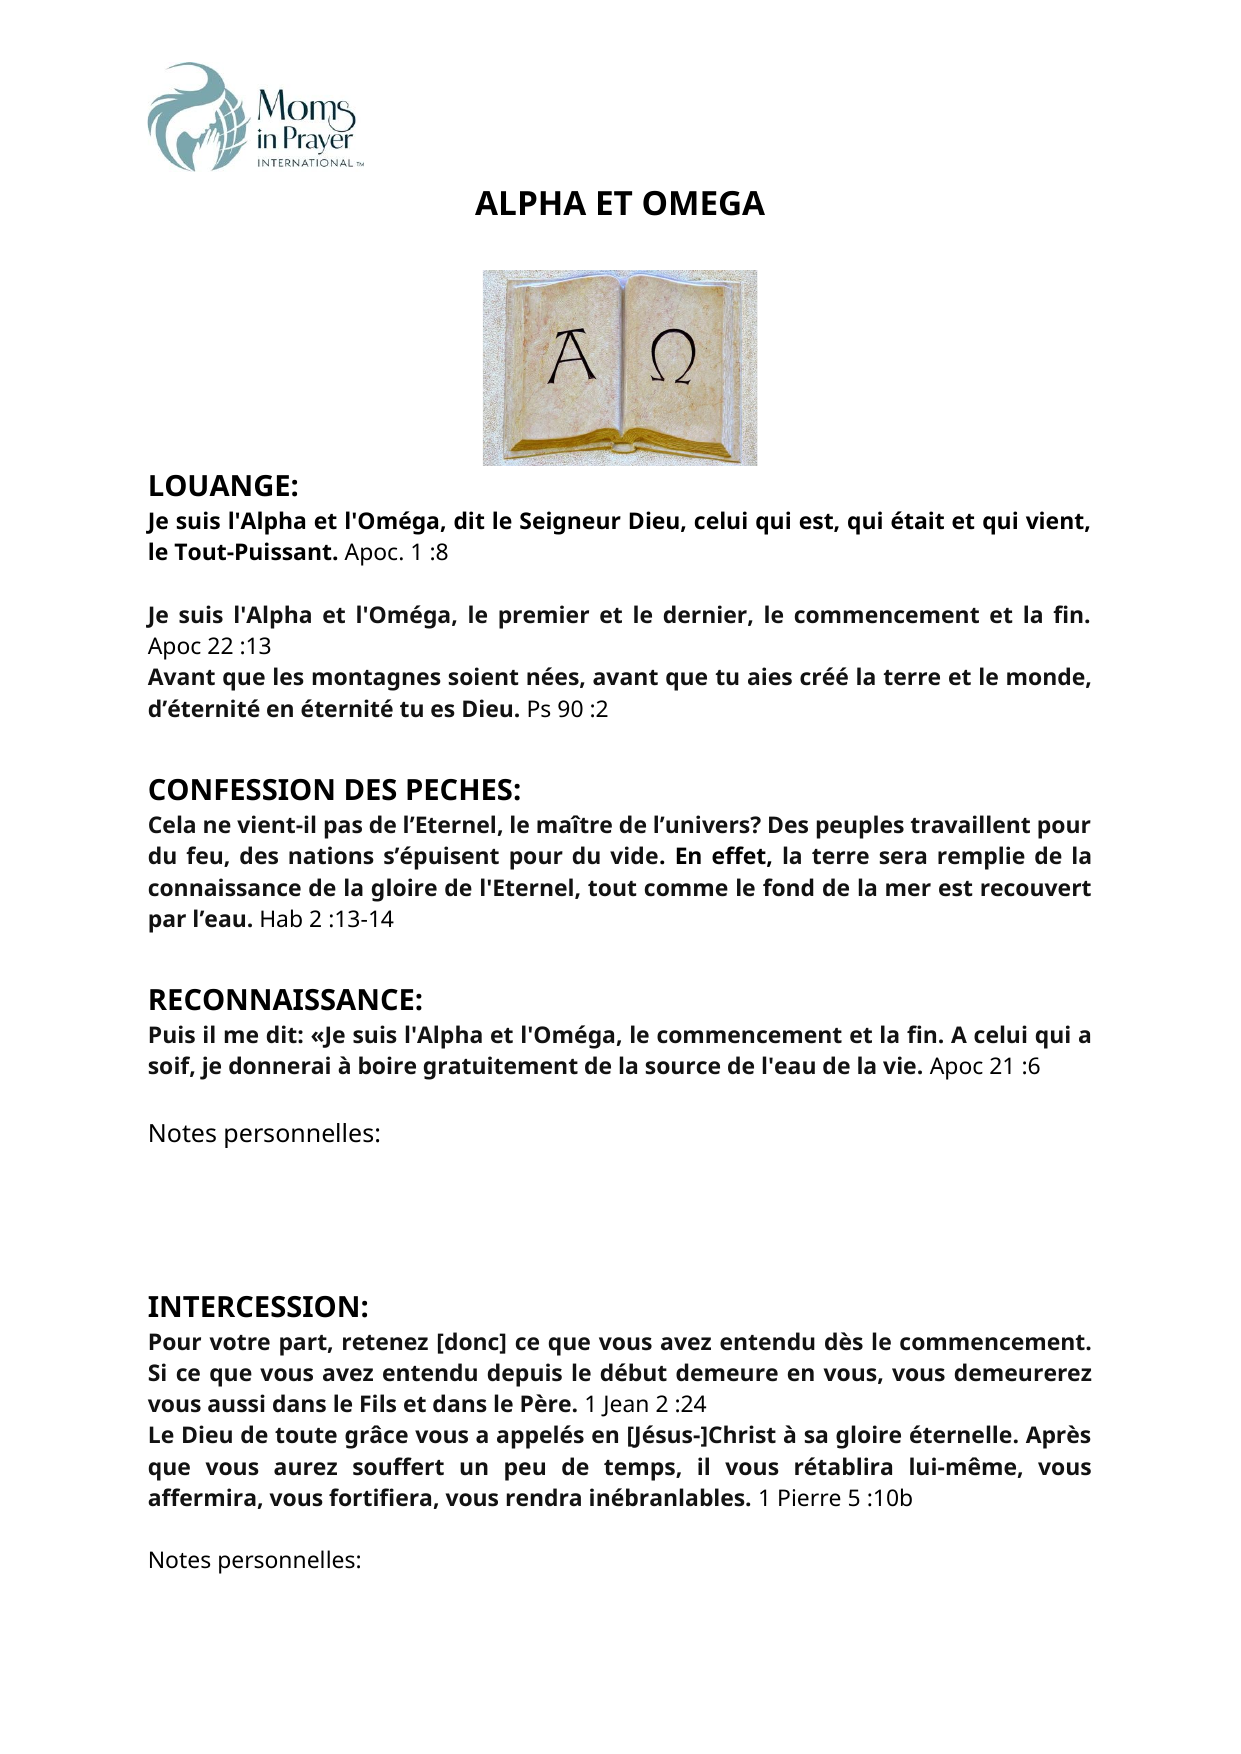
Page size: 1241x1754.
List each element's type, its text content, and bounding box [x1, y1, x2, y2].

text LOUANGE: [148, 465, 1093, 505]
text Avant que les montagnes soient nées, avant que tu aies créé la terre et le monde, d’éternité en éternité tu es Dieu. Ps 90 :2 [148, 661, 1093, 724]
text Je suis l'Alpha et l'Oméga, le premier et le dernier, le commencement et la fin. Apoc 22 :13 [148, 599, 1093, 661]
text CONFESSION DES PECHES: [148, 769, 1093, 809]
text Cela ne vient-il pas de l’Eternel, le maître de l’univers? Des peuples travaillent pour du feu, des nations s’épuisent pour du vide. En effet, la terre sera remplie de la connaissance de la gloire de l'Eternel, tout comme le fond de la mer est recouvert par l’eau. Hab 2 :13-14 [148, 809, 1093, 934]
picture [147, 62, 364, 172]
text Puis il me dit: «Je suis l'Alpha et l'Oméga, le commencement et la fin. A celui qui a soif, je donnerai à boire gratuitement de la source de l'eau de la vie. Apoc 21 :6 [148, 1019, 1093, 1082]
text Le Dieu de toute grâce vous a appelés en [Jésus-]Christ à sa gloire éternelle. Après que vous aurez souffert un peu de temps, il vous rétablira lui-même, vous affermira, vous fortifiera, vous rendra inébranlables. 1 Pierre 5 :10b [148, 1419, 1093, 1513]
picture [482, 270, 758, 466]
text Pour votre part, retenez [donc] ce que vous avez entendu dès le commencement. Si ce que vous avez entendu depuis le début demeure en vous, vous demeurerez vous aussi dans le Fils et dans le Père. 1 Jean 2 :24 [148, 1326, 1093, 1419]
text Notes personnelles: [148, 1116, 1093, 1150]
text INTERCESSION: [148, 1286, 1093, 1326]
text ALPHA ET OMEGA [148, 179, 1093, 225]
text Notes personnelles: [148, 1544, 1093, 1576]
text RECONNAISSANCE: [148, 979, 1093, 1019]
text Je suis l'Alpha et l'Oméga, dit le Seigneur Dieu, celui qui est, qui était et qui vient, le Tout-Puissant. Apoc. 1 :8 [148, 505, 1093, 568]
